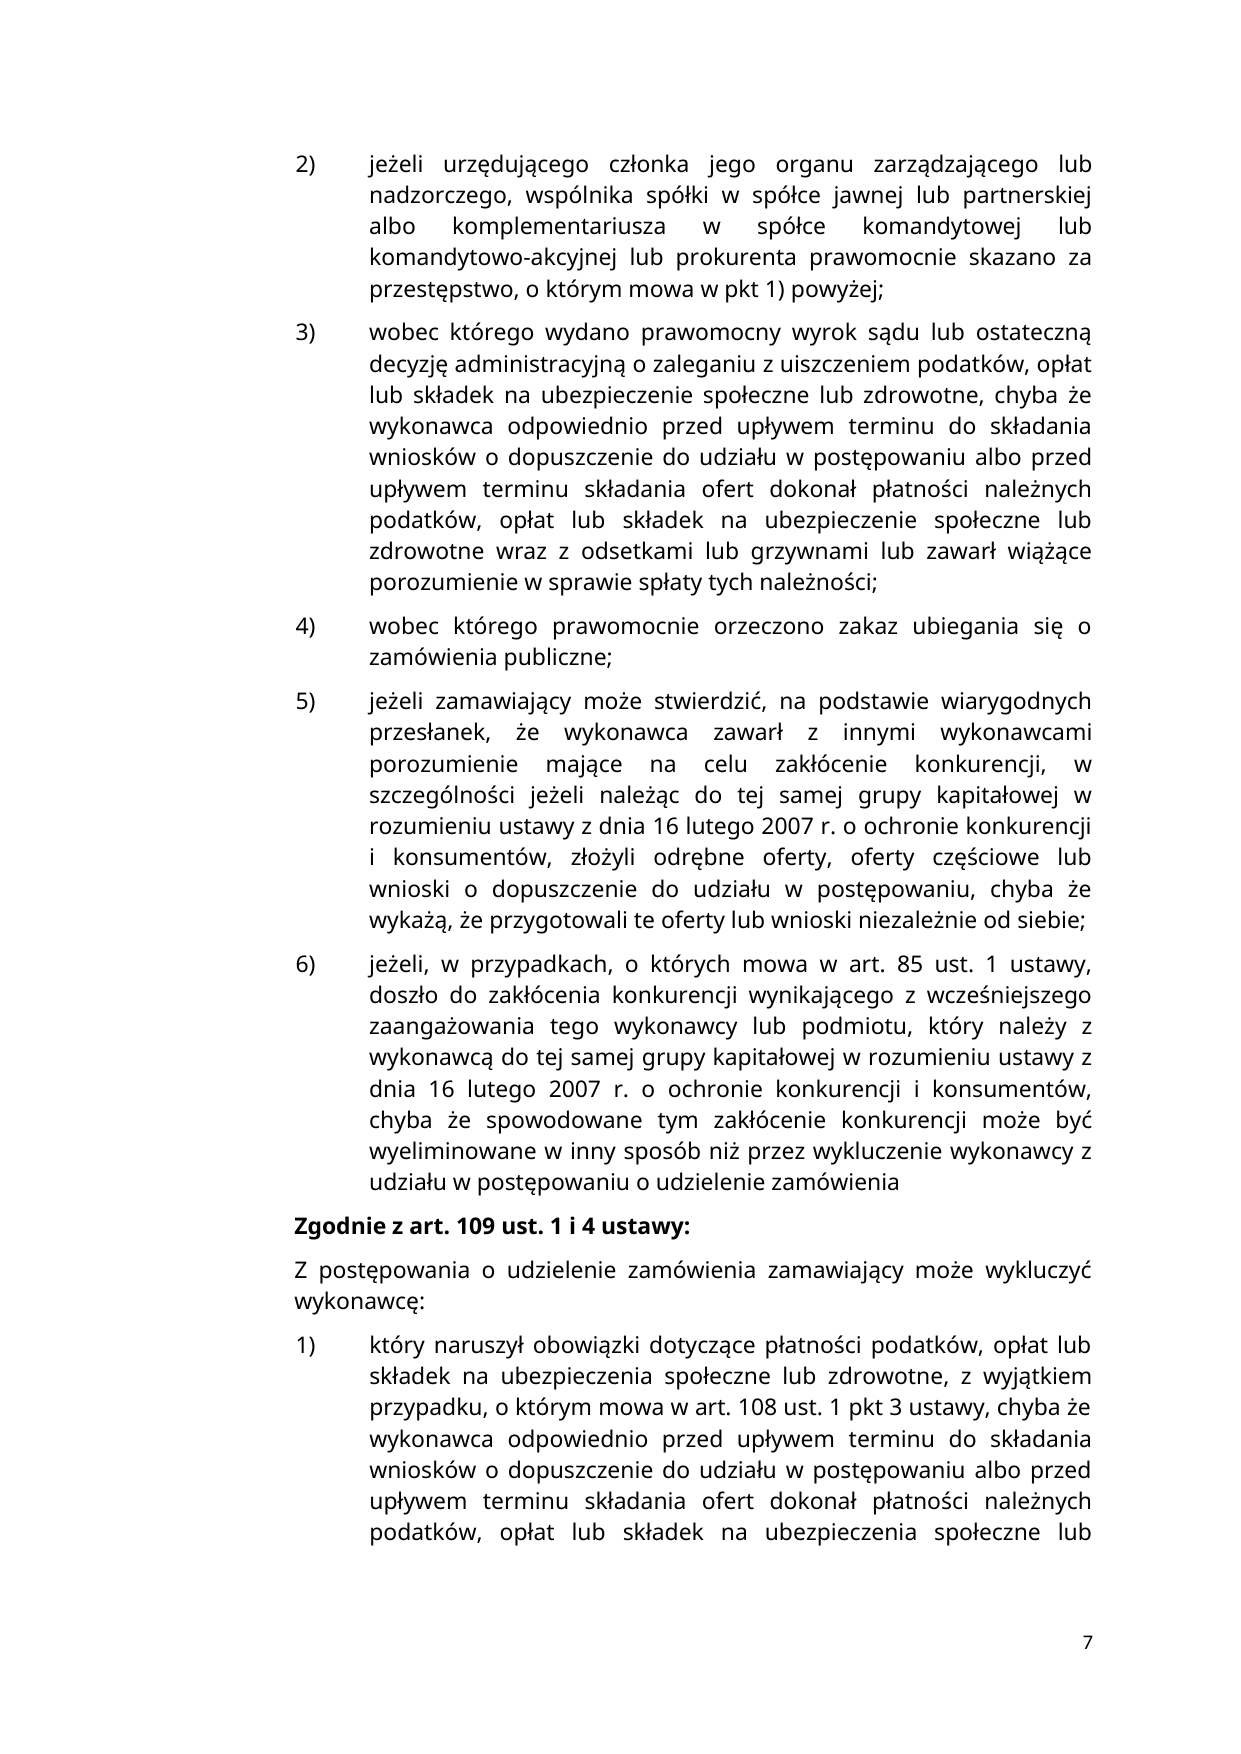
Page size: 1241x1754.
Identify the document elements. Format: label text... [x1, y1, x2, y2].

text Z postępowania o udzielenie zamówienia zamawiający może wykluczyć wykonawcę: [163, 1254, 1093, 1316]
text 2) jeżeli urzędującego członka jego organu zarządzającego lub nadzorczego, wspólnika spółki w spółce jawnej lub partnerskiej albo komplementariusza w spółce komandytowej lub komandytowo-akcyjnej lub prokurenta prawomocnie skazano za przestępstwo, o którym mowa w pkt 1) powyżej; [163, 148, 1093, 304]
text 4) wobec którego prawomocnie orzeczono zakaz ubiegania się o zamówienia publiczne; [163, 610, 1093, 673]
text 5) jeżeli zamawiający może stwierdzić, na podstawie wiarygodnych przesłanek, że wykonawca zawarł z innymi wykonawcami porozumienie mające na celu zakłócenie konkurencji, w szczególności jeżeli należąc do tej samej grupy kapitałowej w rozumieniu ustawy z dnia 16 lutego 2007 r. o ochronie konkurencji i konsumentów, złożyli odrębne oferty, oferty częściowe lub wnioski o dopuszczenie do udziału w postępowaniu, chyba że wykażą, że przygotowali te oferty lub wnioski niezależnie od siebie; [163, 685, 1093, 935]
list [295, 1329, 1093, 1548]
text 6) jeżeli, w przypadkach, o których mowa w art. 85 ust. 1 ustawy, doszło do zakłócenia konkurencji wynikającego z wcześniejszego zaangażowania tego wykonawcy lub podmiotu, który należy z wykonawcą do tej samej grupy kapitałowej w rozumieniu ustawy z dnia 16 lutego 2007 r. o ochronie konkurencji i konsumentów, chyba że spowodowane tym zakłócenie konkurencji może być wyeliminowane w inny sposób niż przez wykluczenie wykonawcy z udziału w postępowaniu o udzielenie zamówienia [163, 948, 1093, 1198]
text 3) wobec którego wydano prawomocny wyrok sądu lub ostateczną decyzję administracyjną o zaleganiu z uiszczeniem podatków, opłat lub składek na ubezpieczenie społeczne lub zdrowotne, chyba że wykonawca odpowiednio przed upływem terminu do składania wniosków o dopuszczenie do udziału w postępowaniu albo przed upływem terminu składania ofert dokonał płatności należnych podatków, opłat lub składek na ubezpieczenie społeczne lub zdrowotne wraz z odsetkami lub grzywnami lub zawarł wiążące porozumienie w sprawie spłaty tych należności; [163, 316, 1093, 598]
text Zgodnie z art. 109 ust. 1 i 4 ustawy: [163, 1210, 1093, 1241]
